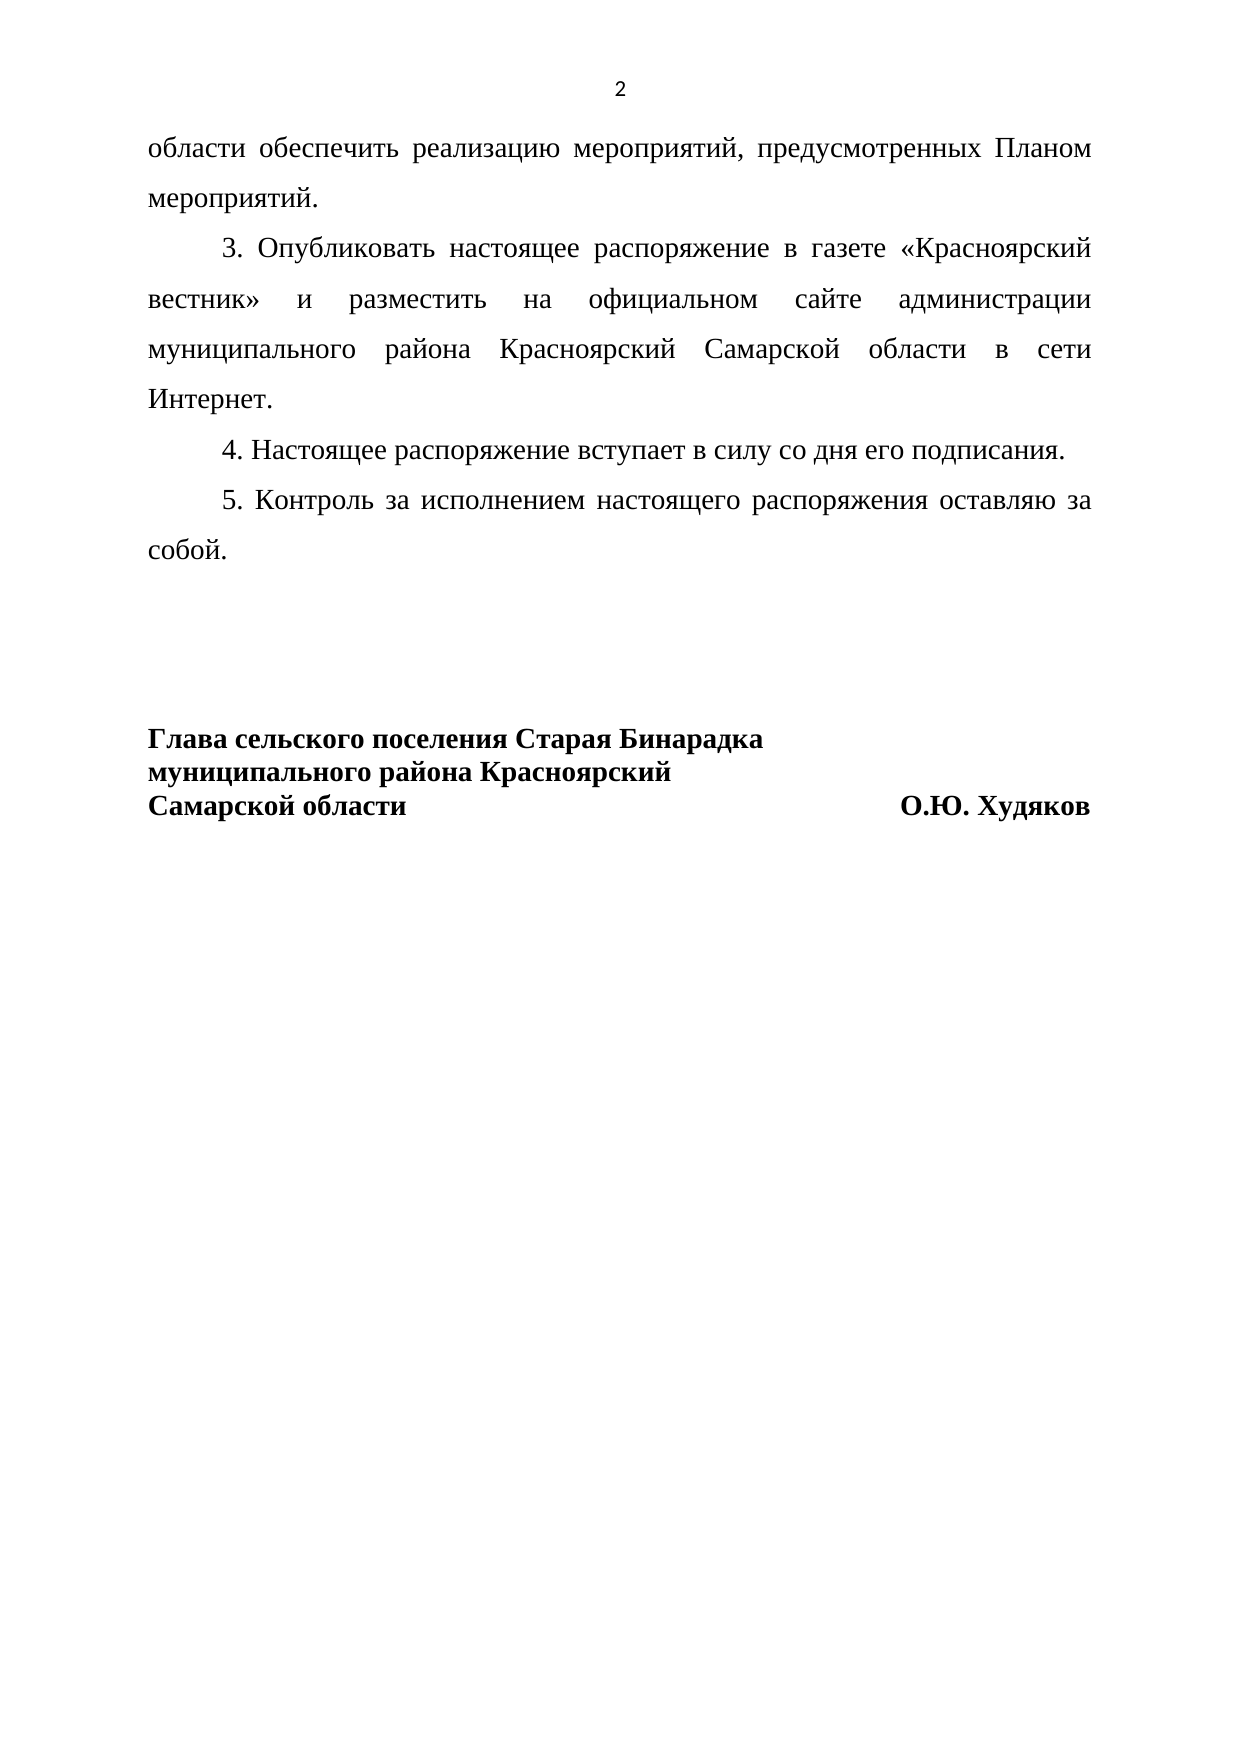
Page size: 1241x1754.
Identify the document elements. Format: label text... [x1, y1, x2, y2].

text 3. Опубликовать настоящее распоряжение в газете «Красноярский вестник» и разместить на официальном сайте администрации муниципального района Красноярский Самарской области в сети Интернет. [148, 231, 1092, 415]
text муниципального района Красноярский [148, 754, 1092, 788]
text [148, 130, 1092, 214]
text 5. Контроль за исполнением настоящего распоряжения оставляю за собой. [148, 482, 1092, 566]
text Глава сельского поселения Старая Бинарадка [148, 721, 1092, 754]
text Самарской области О.Ю. Худяков [148, 788, 1092, 822]
text 4. Настоящее распоряжение вступает в силу со дня его подписания. [148, 432, 1092, 465]
